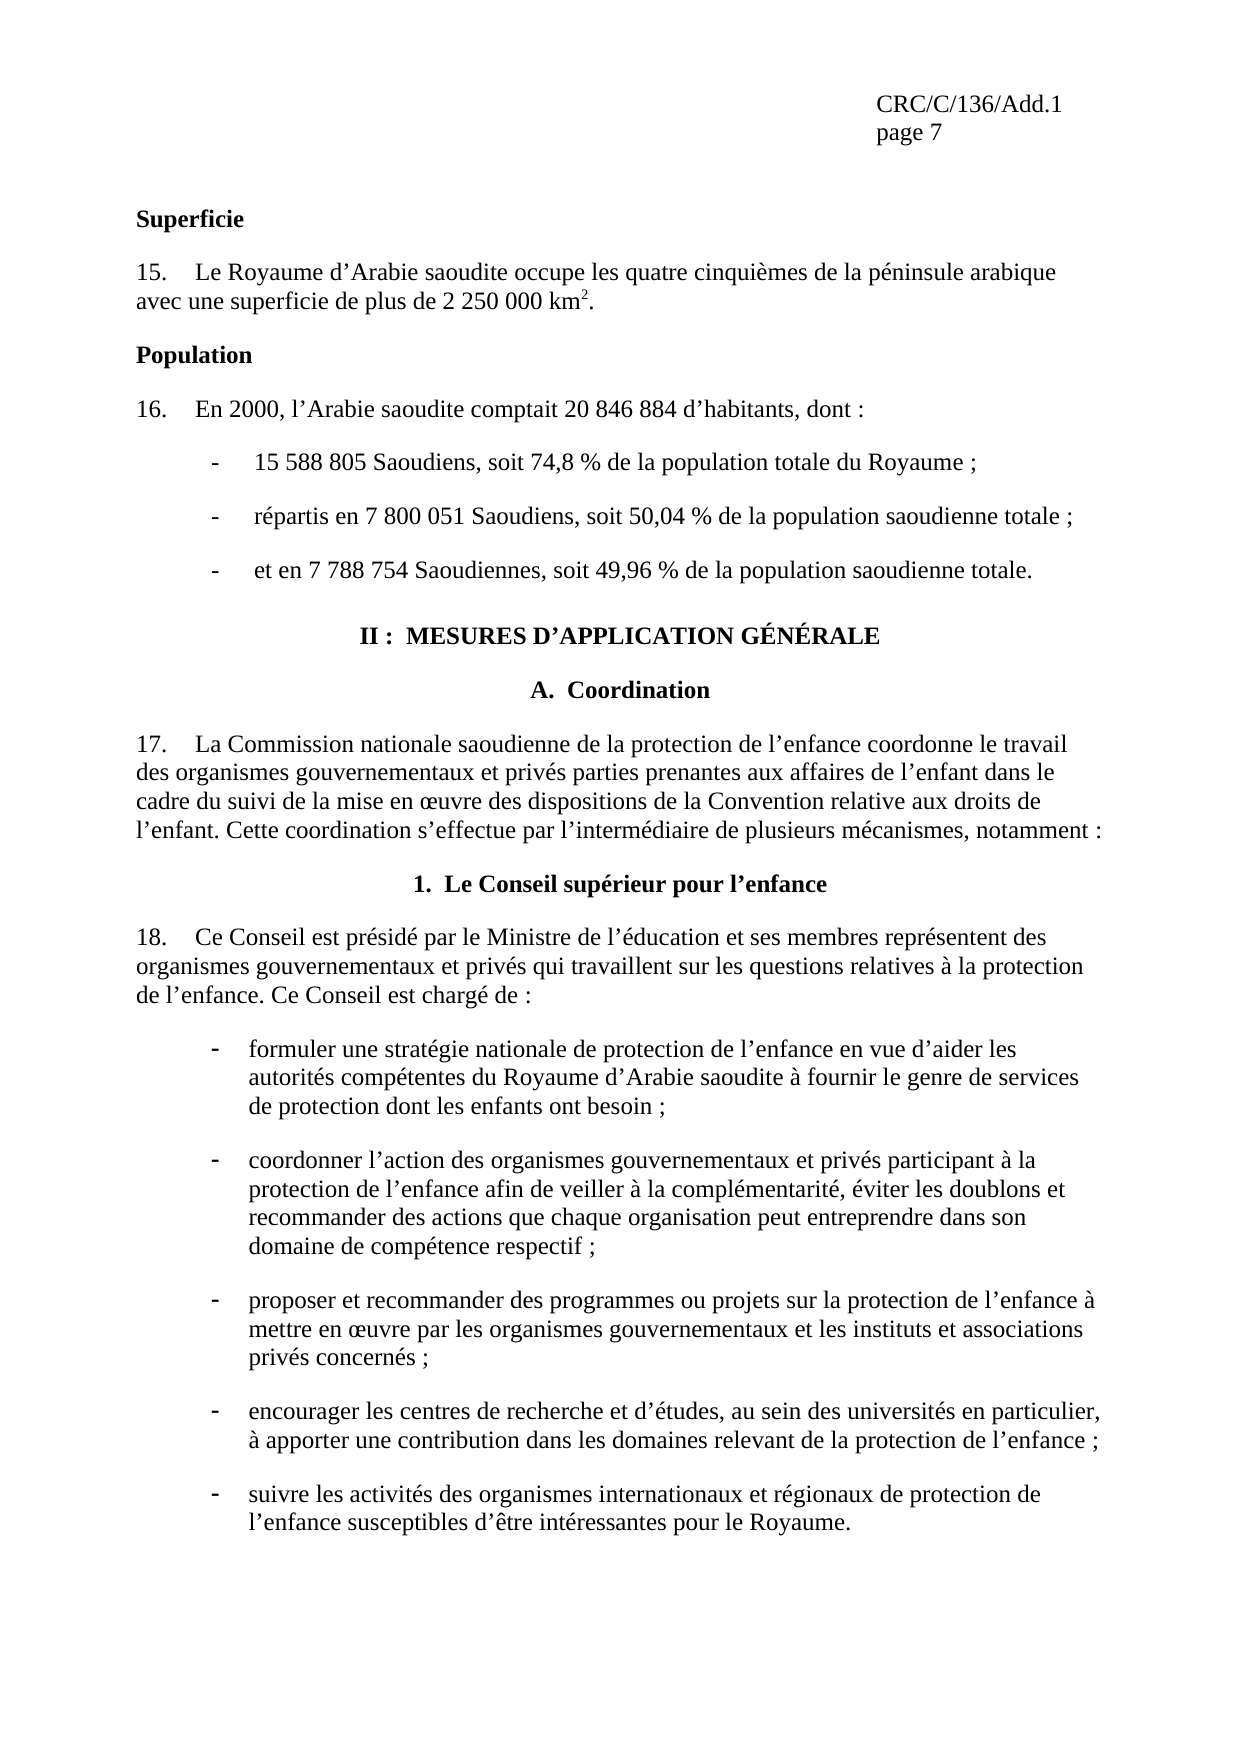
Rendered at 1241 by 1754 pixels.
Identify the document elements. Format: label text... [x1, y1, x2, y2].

text 16. En 2000, l’Arabie saoudite comptait 20 846 884 d’habitants, dont : [136, 394, 1104, 422]
text - et en 7 788 754 Saoudiennes, soit 49,96 % de la population saoudienne totale. [211, 555, 1104, 584]
subtitle II : MESURES D’application gÉnÉrale [136, 621, 1104, 650]
subtitle Population [136, 340, 1104, 369]
text 17. La Commission nationale saoudienne de la protection de l’enfance coordonne le travail des organismes gouvernementaux et privés parties prenantes aux affaires de l’enfant dans le cadre du suivi de la mise en œuvre des dispositions de la Convention relative aux droits de l’enfant. Cette coordination s’effectue par l’intermédiaire de plusieurs mécanismes, notamment : [136, 729, 1104, 844]
list encourager les centres de recherche et d’études, au sein des universités en particulier, à apporter une contribution dans les domaines relevant de la protection de l’enfance ; [211, 1396, 1104, 1454]
subtitle 1. Le Conseil supérieur pour l’enfance [136, 869, 1104, 897]
text - 15 588 805 Saoudiens, soit 74,8 % de la population totale du Royaume ; [211, 447, 1104, 476]
list coordonner l’action des organismes gouvernementaux et privés participant à la protection de l’enfance afin de veiller à la complémentarité, éviter les doublons et recommander des actions que chaque organisation peut entreprendre dans son domaine de compétence respectif ; [211, 1145, 1104, 1260]
subtitle A. Coordination [136, 675, 1104, 704]
list formuler une stratégie nationale de protection de l’enfance en vue d’aider les autorités compétentes du Royaume d’Arabie saoudite à fournir le genre de services de protection dont les enfants ont besoin ; [211, 1034, 1104, 1120]
text 15. Le Royaume d’Arabie saoudite occupe les quatre cinquièmes de la péninsule arabique avec une superficie de plus de 2 250 000 km2. [136, 257, 1104, 315]
subtitle Superficie [136, 204, 1104, 232]
list suivre les activités des organismes internationaux et régionaux de protection de l’enfance susceptibles d’être intéressantes pour le Royaume. [211, 1479, 1104, 1536]
list proposer et recommander des programmes ou projets sur la protection de l’enfance à mettre en œuvre par les organismes gouvernementaux et les instituts et associations privés concernés ; [211, 1285, 1104, 1371]
text 18. Ce Conseil est présidé par le Ministre de l’éducation et ses membres représentent des organismes gouvernementaux et privés qui travaillent sur les questions relatives à la protection de l’enfance. Ce Conseil est chargé de : [136, 922, 1104, 1009]
text - répartis en 7 800 051 Saoudiens, soit 50,04 % de la population saoudienne totale ; [211, 501, 1104, 530]
